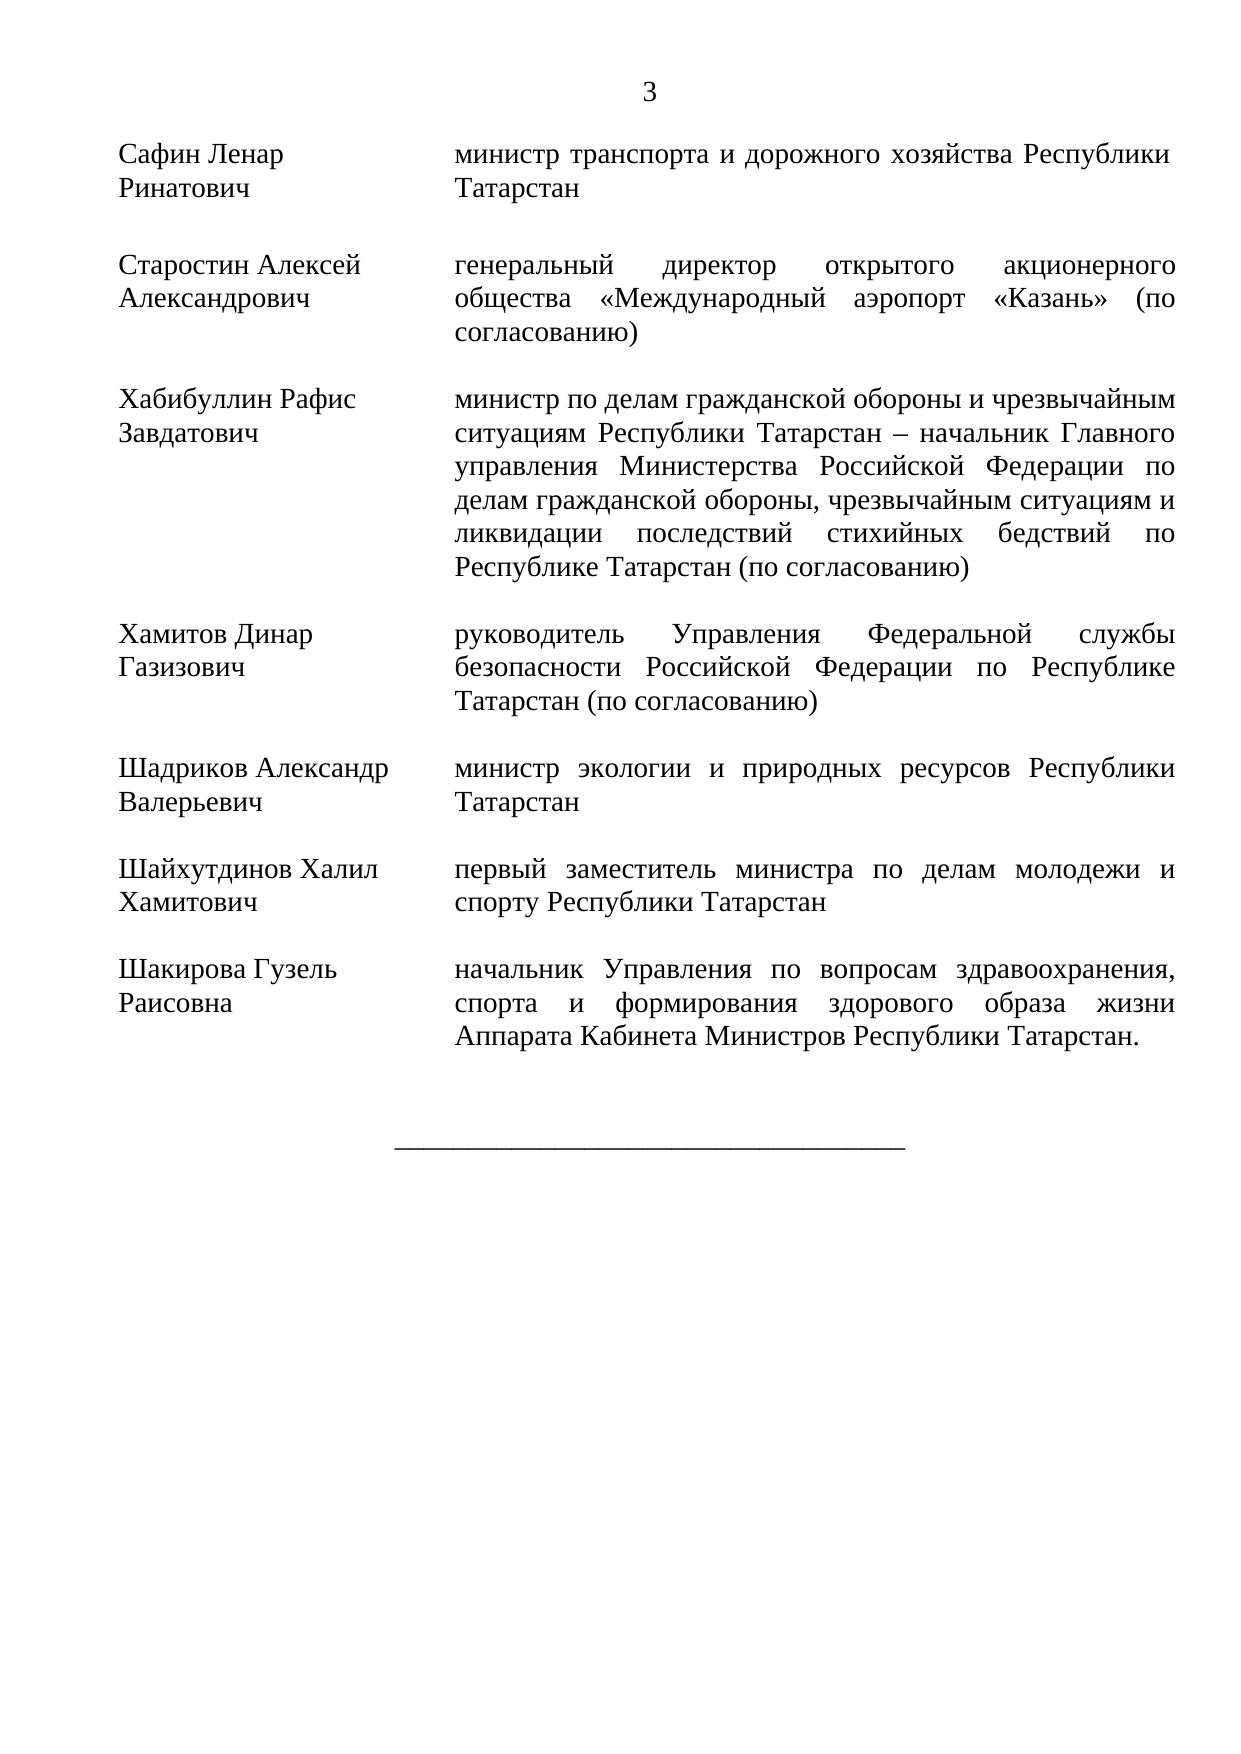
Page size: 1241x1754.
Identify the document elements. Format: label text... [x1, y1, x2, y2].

table_cell Шайхутдинов Халил Хамитович [107, 851, 443, 951]
table_cell Хабибуллин Рафис Завдатович [107, 381, 443, 616]
table_cell первый заместитель министра по делам молодежи и спорту Республики Татарстан [443, 851, 1181, 951]
text ___________________________________ [118, 1119, 1181, 1153]
table_cell Шадриков Александр Валерьевич [107, 750, 443, 851]
table_cell Хамитов Динар Газизович [107, 616, 443, 750]
table_cell министр по делам гражданской обороны и чрезвычайным ситуациям Республики Татарстан – начальник Главного управления Министерства Российской Федерации по делам гражданской обороны, чрезвычайным ситуациям и ликвидации последствий стихийных бедствий по Республике Татарстан (по согласованию) [443, 381, 1181, 616]
table_cell Шакирова Гузель Раисовна [107, 951, 443, 1086]
table_cell министр экологии и природных ресурсов Республики Татарстан [443, 750, 1181, 851]
table_cell генеральный директор открытого акционерного общества «Международный аэропорт «Казань» (по согласованию) [443, 247, 1181, 381]
table_cell руководитель Управления Федеральной службы безопасности Российской Федерации по Республике Татарстан (по согласованию) [443, 616, 1181, 750]
table_cell министр транспорта и дорожного хозяйства Республики Татарстан [443, 136, 1181, 247]
table_cell Сафин Ленар Ринатович [107, 136, 443, 247]
table_cell Старостин Алексей Александрович [107, 247, 443, 381]
table_cell начальник Управления по вопросам здравоохранения, спорта и формирования здорового образа жизни Аппарата Кабинета Министров Республики Татарстан. [443, 951, 1181, 1086]
